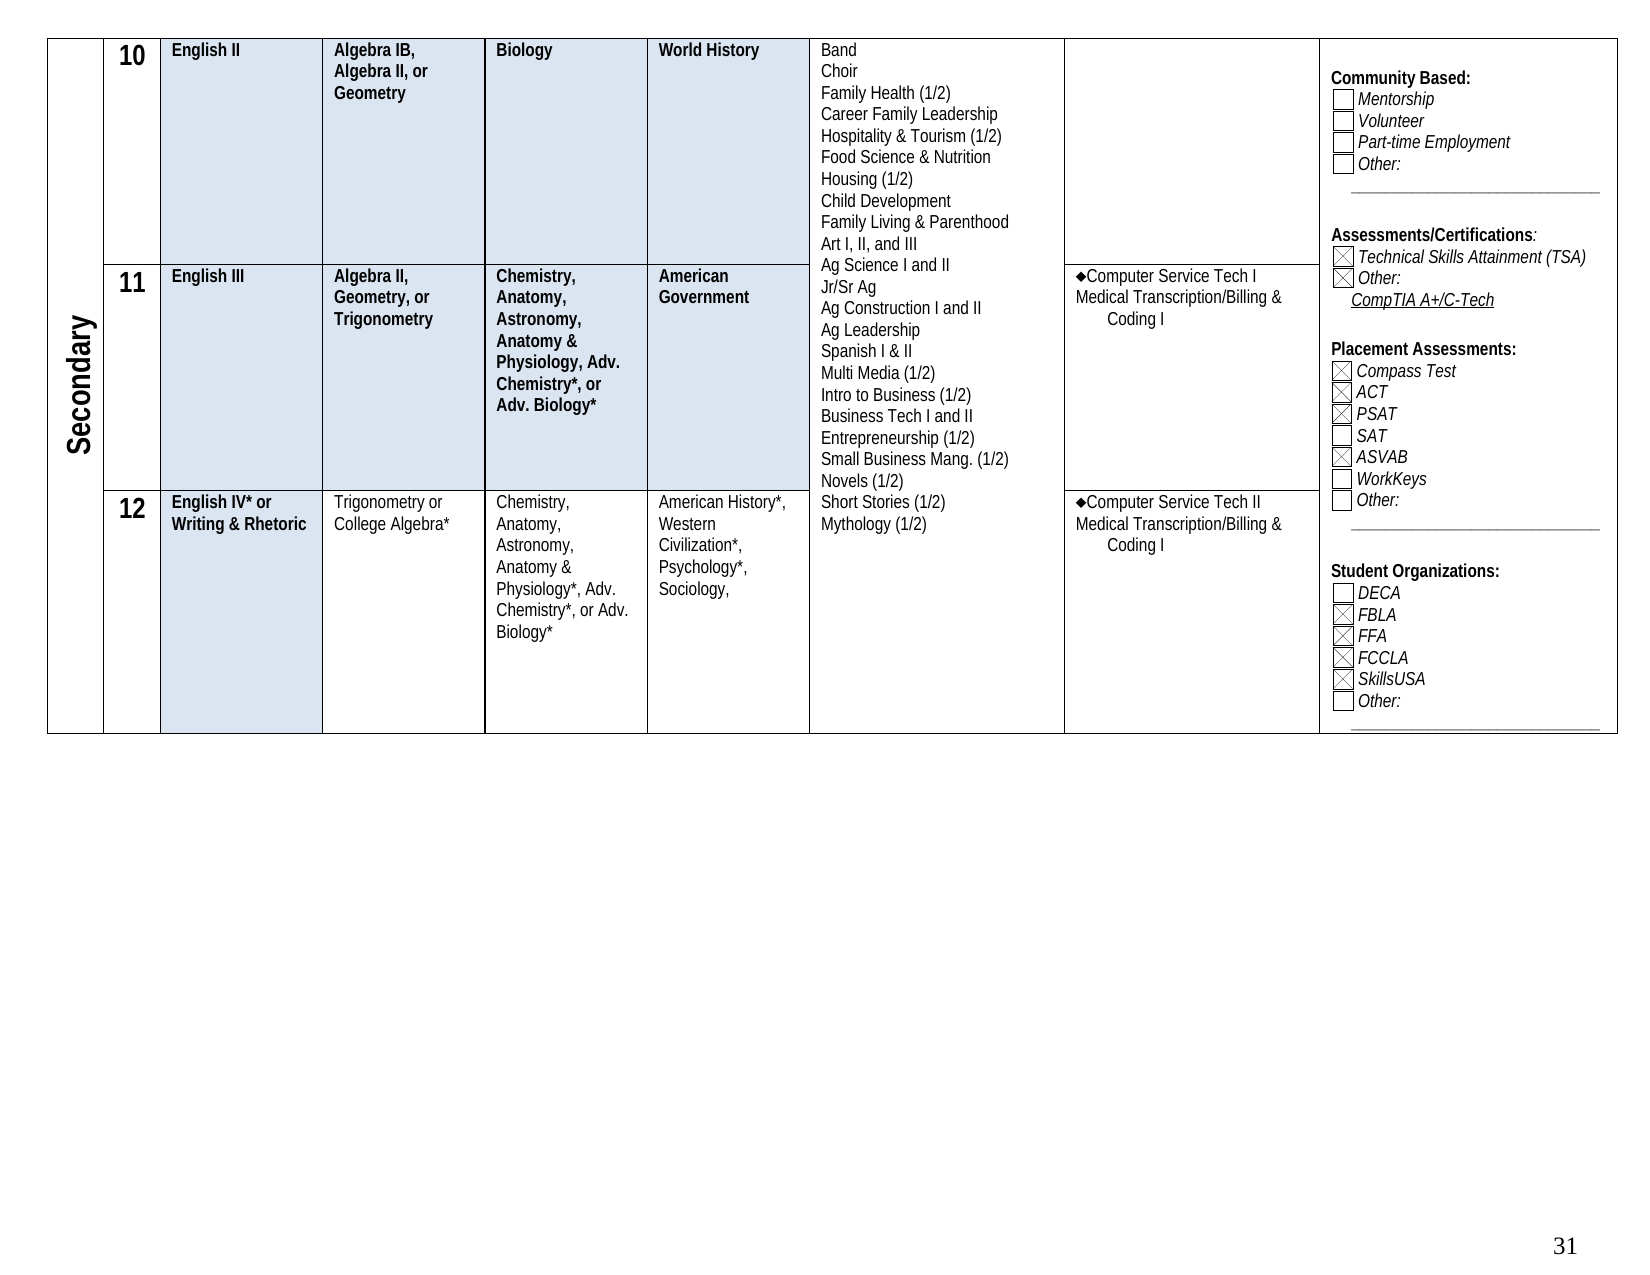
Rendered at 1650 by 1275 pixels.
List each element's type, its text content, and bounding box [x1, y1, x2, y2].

table_cell English II [161, 39, 322, 264]
table_cell Chemistry, Anatomy, Astronomy, Anatomy & Physiology*, Adv. Chemistry*, or Adv. Biology* [486, 491, 647, 733]
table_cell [810, 39, 1064, 733]
table_cell 12 [104, 491, 160, 733]
table_cell Trigonometry or College Algebra* [323, 491, 484, 733]
table_cell English III [161, 265, 322, 490]
table_cell Computer Service Tech I Medical Transcription/Billing & Coding I [1065, 265, 1319, 490]
table_cell 11 [104, 265, 160, 490]
table_cell Computer Service Tech II Medical Transcription/Billing & Coding I [1065, 491, 1319, 733]
table_cell Chemistry, Anatomy, Astronomy, Anatomy & Physiology, Adv. Chemistry*, or Adv. Biology* [486, 265, 647, 490]
table_cell [1065, 39, 1319, 264]
table_cell American History*, Western Civilization*, Psychology*, Sociology, [648, 491, 809, 733]
table_cell Biology [486, 39, 647, 264]
table_cell Algebra IB, Algebra II, or Geometry [323, 39, 484, 264]
table_cell Secondary [48, 39, 103, 733]
table_cell American Government [648, 265, 809, 490]
table_cell Algebra II, Geometry, or Trigonometry [323, 265, 484, 490]
table_cell 10 [104, 39, 160, 264]
table_cell World History [648, 39, 809, 264]
table_cell English IV* or Writing & Rhetoric [161, 491, 322, 733]
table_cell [1320, 39, 1617, 733]
